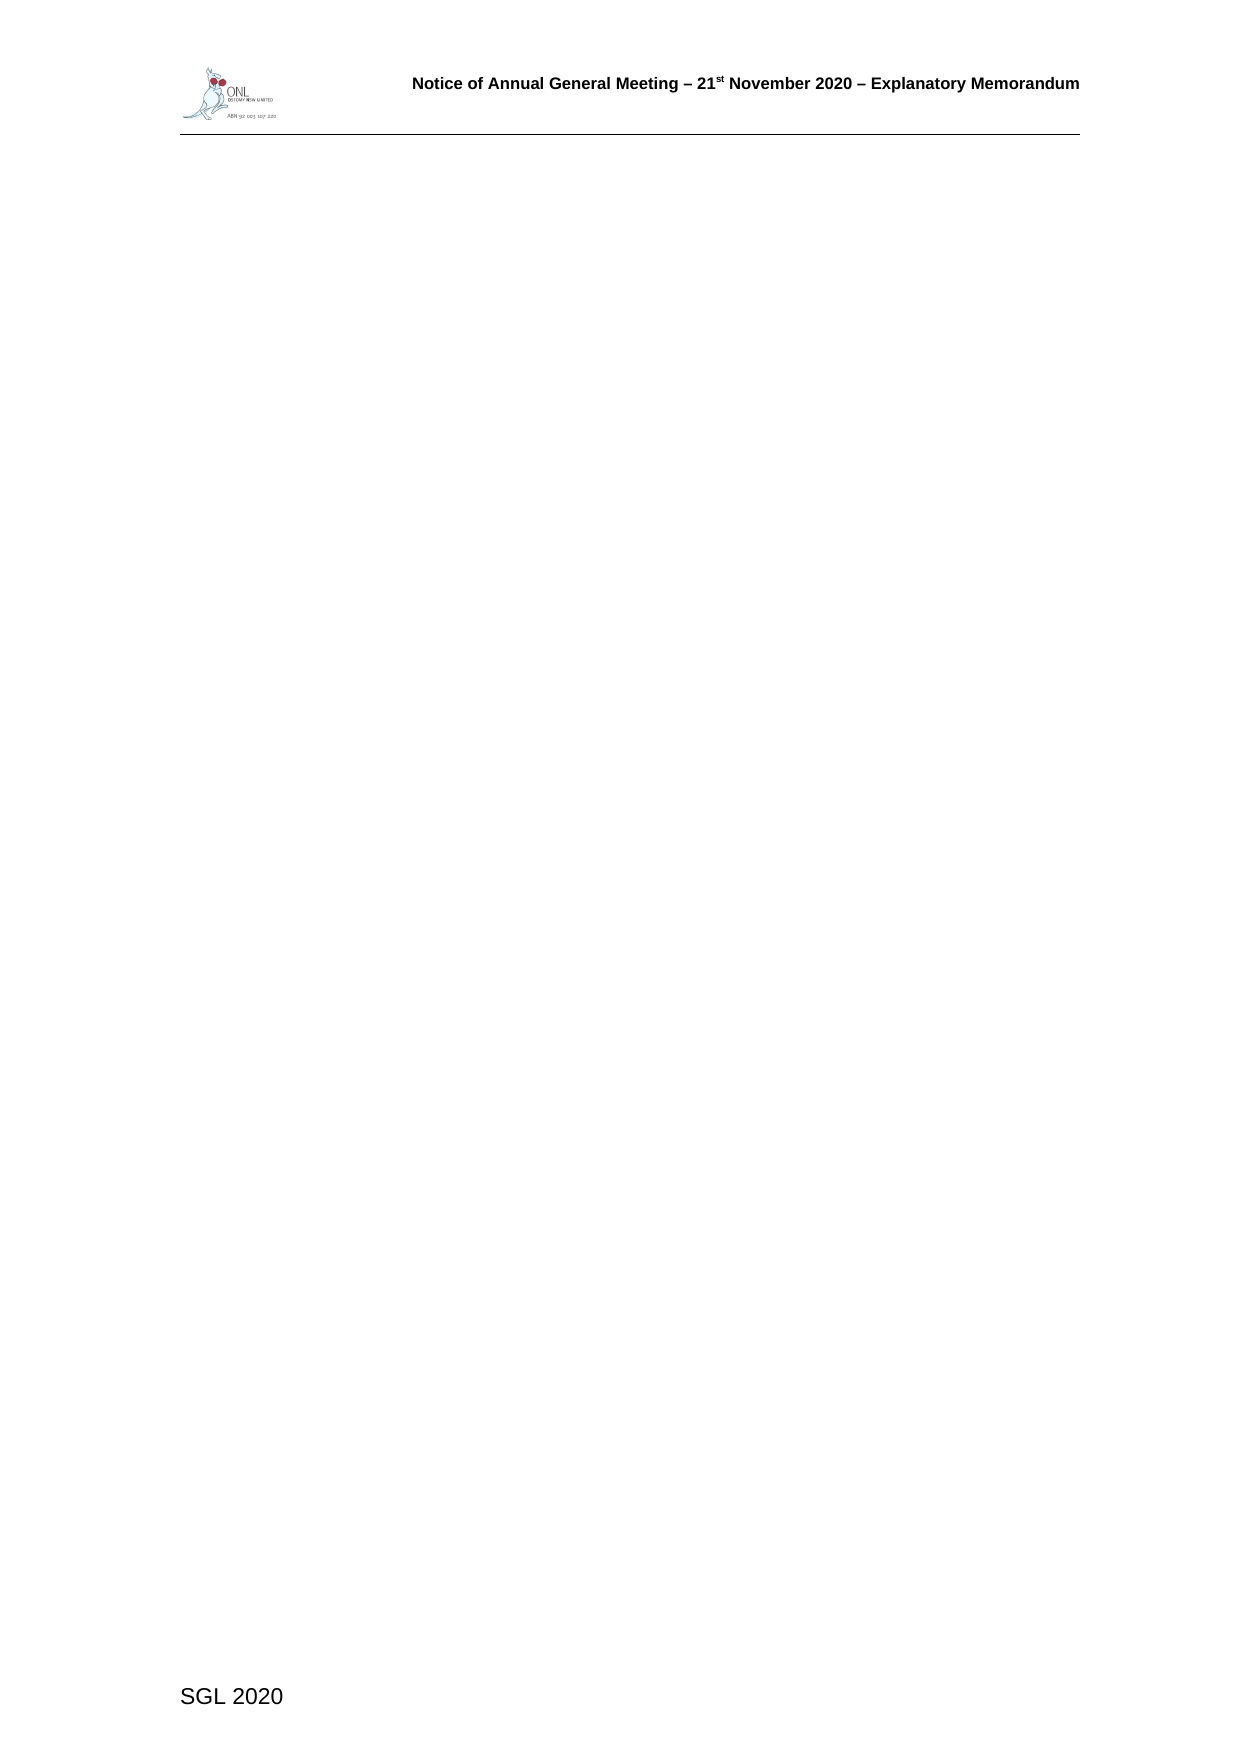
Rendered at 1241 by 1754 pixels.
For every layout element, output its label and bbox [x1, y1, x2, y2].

picture [180, 56, 285, 132]
